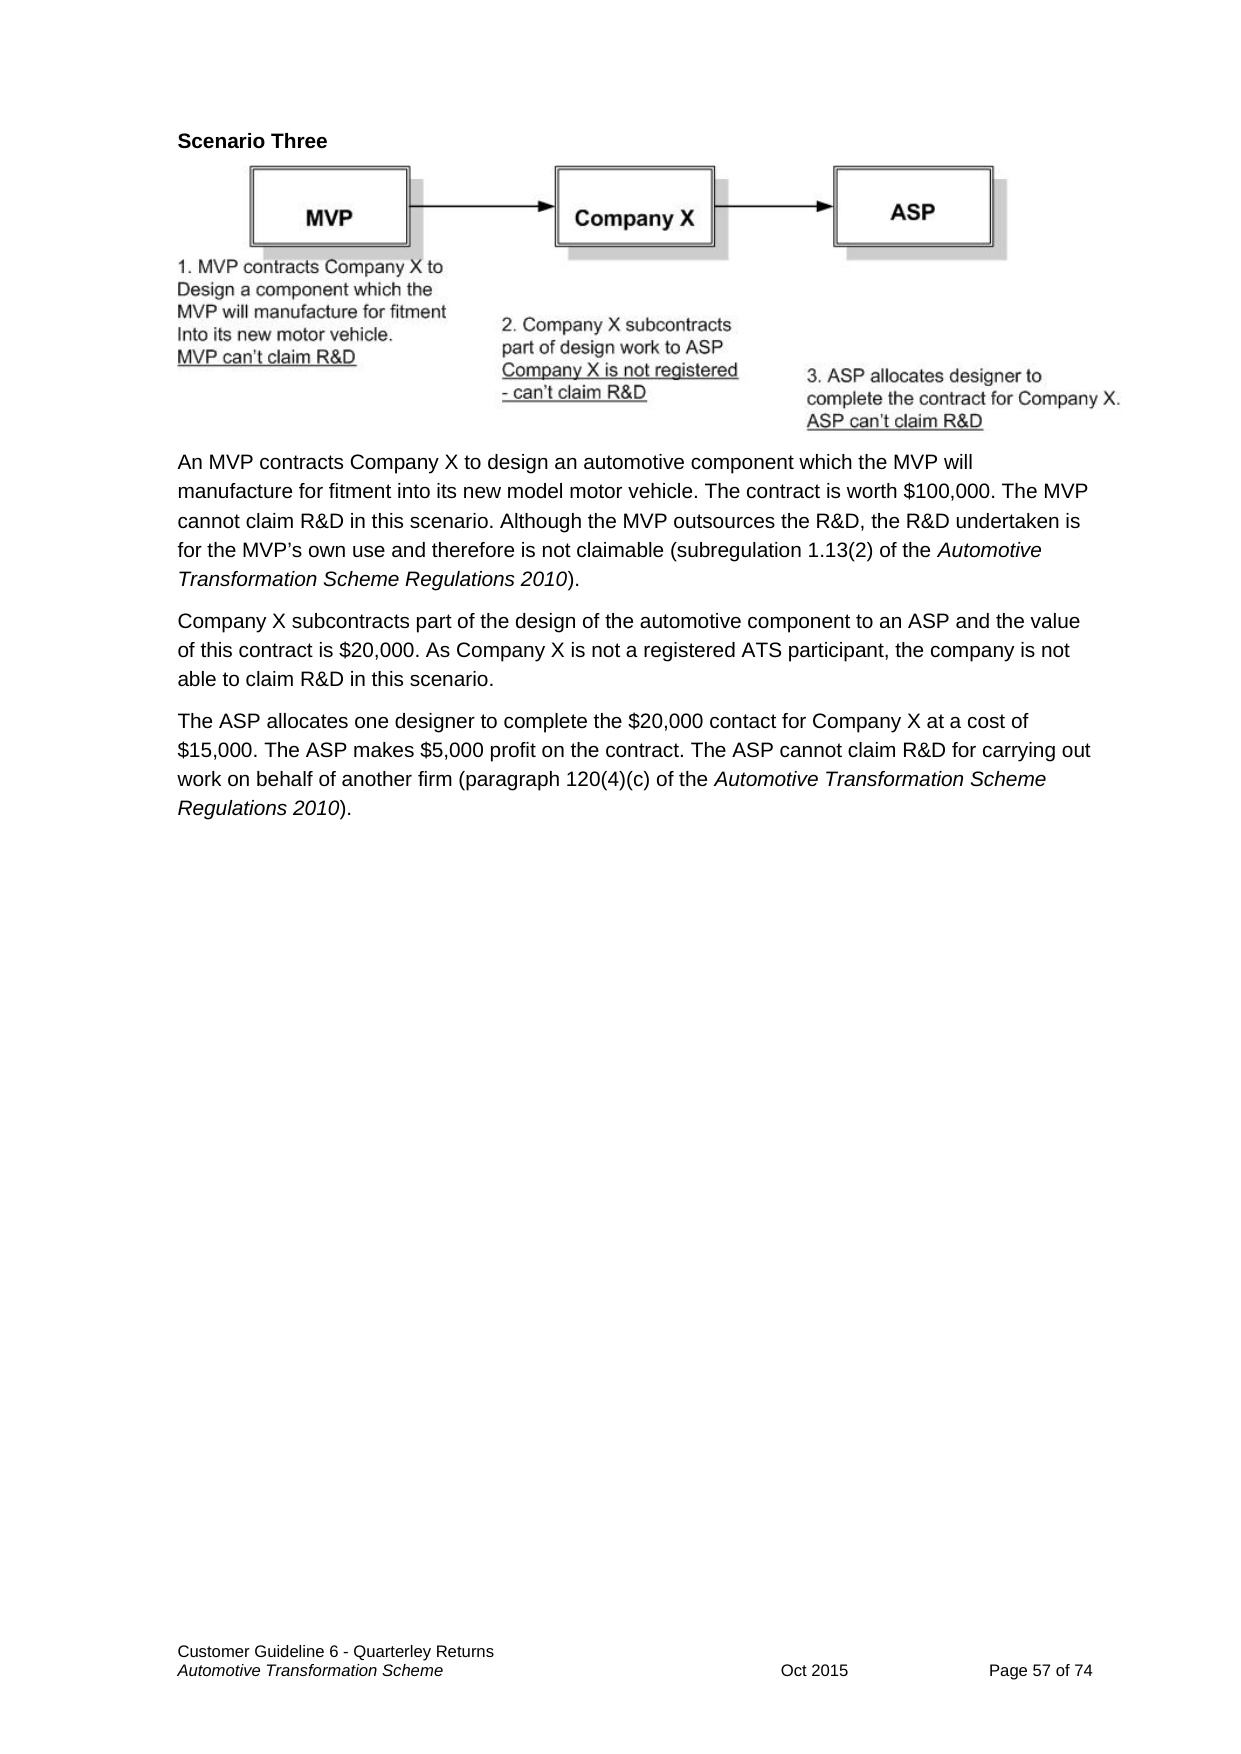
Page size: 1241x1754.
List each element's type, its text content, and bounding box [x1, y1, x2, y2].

picture [177, 165, 1121, 433]
text Company X subcontracts part of the design of the automotive component to an ASP and the value of this contract is $20,000. As Company X is not a registered ATS participant, the company is not able to claim R&D in this scenario. [177, 603, 1092, 691]
text The ASP allocates one designer to complete the $20,000 contact for Company X at a cost of $15,000. The ASP makes $5,000 profit on the contract. The ASP cannot claim R&D for carrying out work on behalf of another firm (paragraph 120(4)(c) of the Automotive Transformation Scheme Regulations 2010). [177, 703, 1092, 820]
text Scenario Three [177, 124, 1092, 153]
text An MVP contracts Company X to design an automotive component which the MVP will manufacture for fitment into its new model motor vehicle. The contract is worth $100,000. The MVP cannot claim R&D in this scenario. Although the MVP outsources the R&D, the R&D undertaken is for the MVP’s own use and therefore is not claimable (subregulation 1.13(2) of the Automotive Transformation Scheme Regulations 2010). [177, 445, 1092, 591]
